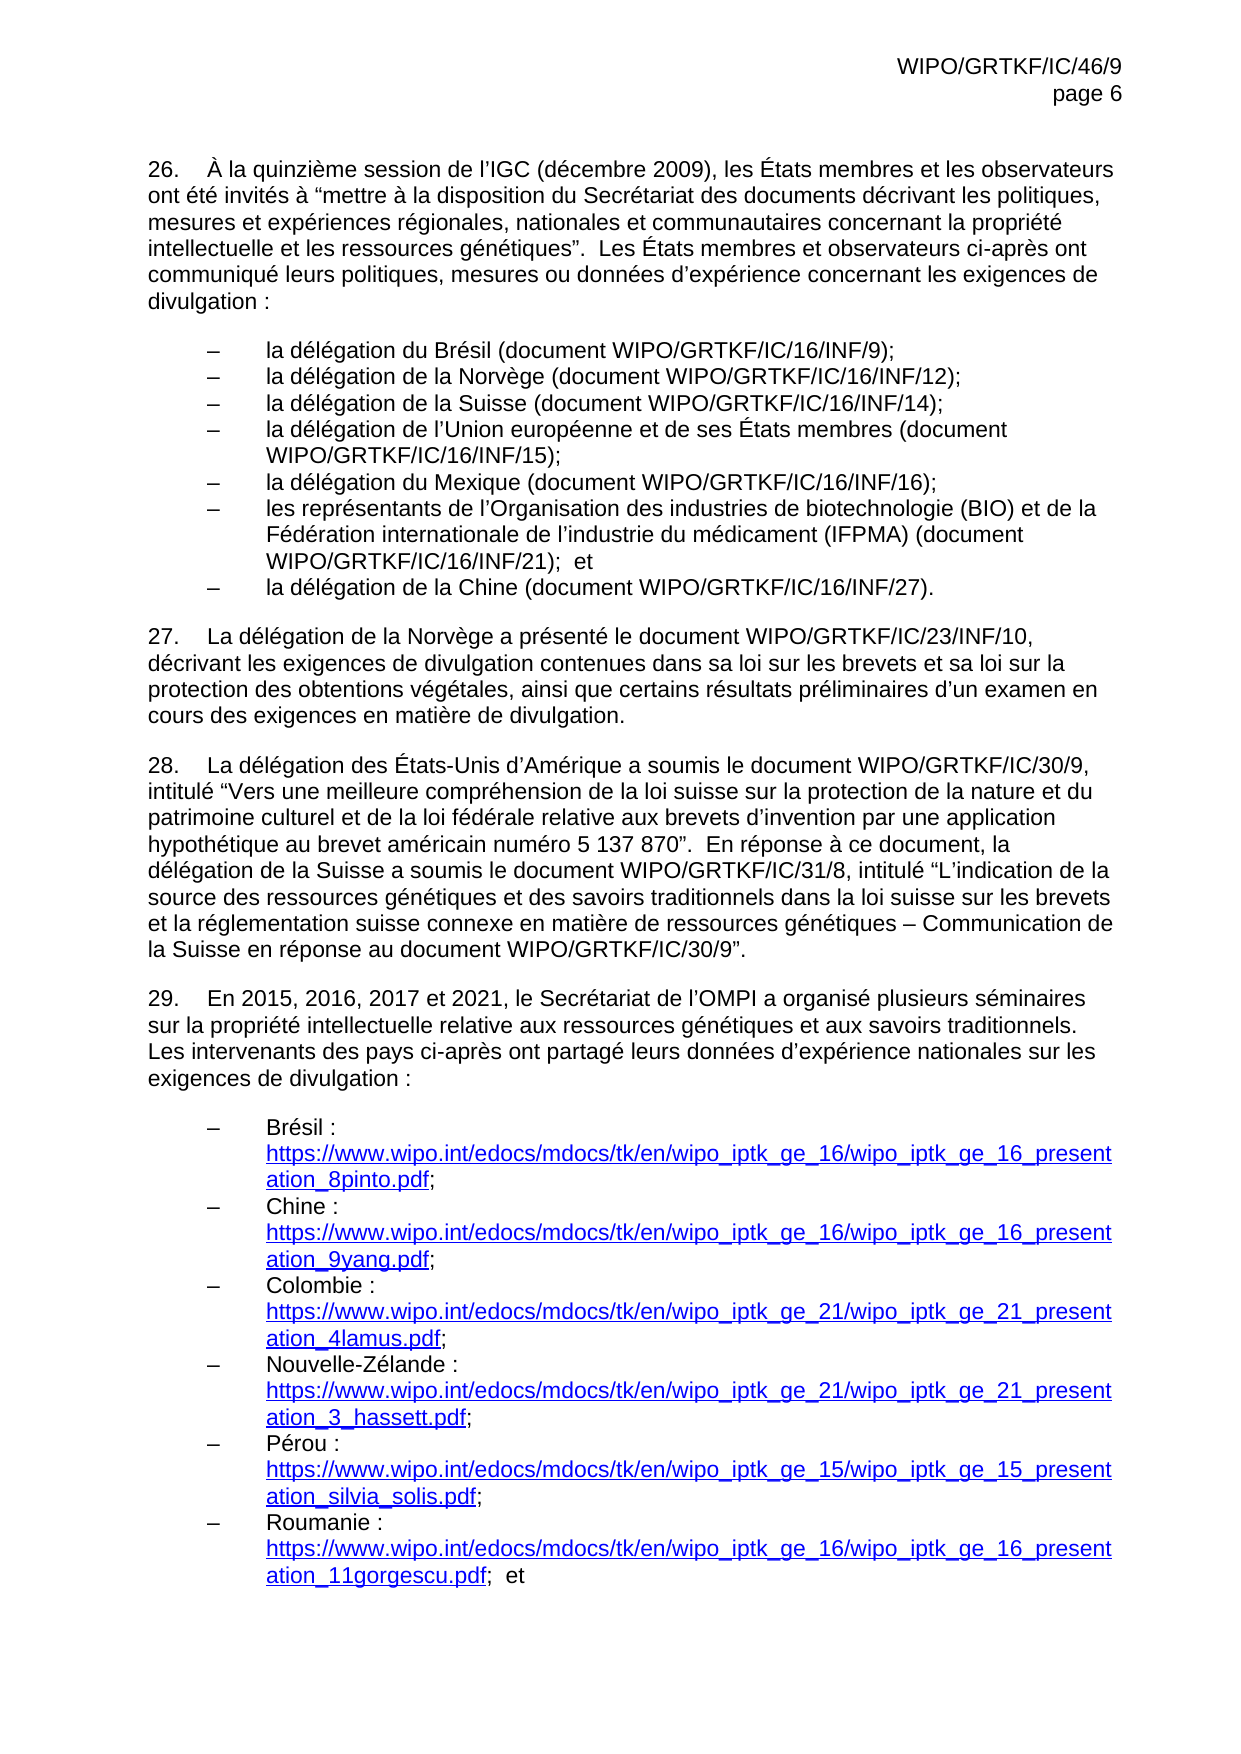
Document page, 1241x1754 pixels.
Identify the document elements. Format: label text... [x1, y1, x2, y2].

list la délégation de la Norvège (document WIPO/GRTKF/IC/16/INF/12); [207, 363, 1122, 389]
list la délégation de l’Union européenne et de ses États membres (document WIPO/GRTKF/IC/16/INF/15); [207, 416, 1122, 469]
text En 2015, 2016, 2017 et 2021, le Secrétariat de l’OMPI a organisé plusieurs séminaires sur la propriété intellectuelle relative aux ressources génétiques et aux savoirs traditionnels. Les intervenants des pays ci-après ont partagé leurs données d’expérience nationales sur les exigences de divulgation : [148, 985, 1122, 1091]
list Nouvelle-Zélande : https://www.wipo.int/edocs/mdocs/tk/en/wipo_iptk_ge_21/wipo_iptk_ge_21_presentation_3_hassett.pdf; [207, 1351, 1122, 1430]
list Brésil : https://www.wipo.int/edocs/mdocs/tk/en/wipo_iptk_ge_16/wipo_iptk_ge_16_presentation_8pinto.pdf; [207, 1114, 1122, 1193]
list la délégation de la Suisse (document WIPO/GRTKF/IC/16/INF/14); [207, 389, 1122, 416]
list Roumanie : https://www.wipo.int/edocs/mdocs/tk/en/wipo_iptk_ge_16/wipo_iptk_ge_16_presentation_11gorgescu.pdf; et [207, 1509, 1122, 1588]
list Chine : https://www.wipo.int/edocs/mdocs/tk/en/wipo_iptk_ge_16/wipo_iptk_ge_16_presentation_9yang.pdf; [207, 1193, 1122, 1272]
list la délégation du Mexique (document WIPO/GRTKF/IC/16/INF/16); [207, 469, 1122, 495]
list la délégation du Brésil (document WIPO/GRTKF/IC/16/INF/9); [207, 337, 1122, 363]
list Colombie : https://www.wipo.int/edocs/mdocs/tk/en/wipo_iptk_ge_21/wipo_iptk_ge_21_presentation_4lamus.pdf; [207, 1272, 1122, 1351]
text La délégation des États-Unis d’Amérique a soumis le document WIPO/GRTKF/IC/30/9, intitulé “Vers une meilleure compréhension de la loi suisse sur la protection de la nature et du patrimoine culturel et de la loi fédérale relative aux brevets d’invention par une application hypothétique au brevet américain numéro 5 137 870”. En réponse à ce document, la délégation de la Suisse a soumis le document WIPO/GRTKF/IC/31/8, intitulé “L’indication de la source des ressources génétiques et des savoirs traditionnels dans la loi suisse sur les brevets et la réglementation suisse connexe en matière de ressources génétiques – Communication de la Suisse en réponse au document WIPO/GRTKF/IC/30/9”. [148, 752, 1122, 962]
text La délégation de la Norvège a présenté le document WIPO/GRTKF/IC/23/INF/10, décrivant les exigences de divulgation contenues dans sa loi sur les brevets et sa loi sur la protection des obtentions végétales, ainsi que certains résultats préliminaires d’un examen en cours des exigences en matière de divulgation. [148, 623, 1122, 729]
list Pérou : https://www.wipo.int/edocs/mdocs/tk/en/wipo_iptk_ge_15/wipo_iptk_ge_15_presentation_silvia_solis.pdf; [207, 1430, 1122, 1509]
text À la quinzième session de l’IGC (décembre 2009), les États membres et les observateurs ont été invités à “mettre à la disposition du Secrétariat des documents décrivant les politiques, mesures et expériences régionales, nationales et communautaires concernant la propriété intellectuelle et les ressources génétiques”. Les États membres et observateurs ci-après ont communiqué leurs politiques, mesures ou données d’expérience concernant les exigences de divulgation : [148, 156, 1122, 314]
list la délégation de la Chine (document WIPO/GRTKF/IC/16/INF/27). [207, 574, 1122, 600]
list les représentants de l’Organisation des industries de biotechnologie (BIO) et de la Fédération internationale de l’industrie du médicament (IFPMA) (document WIPO/GRTKF/IC/16/INF/21); et [207, 495, 1122, 574]
